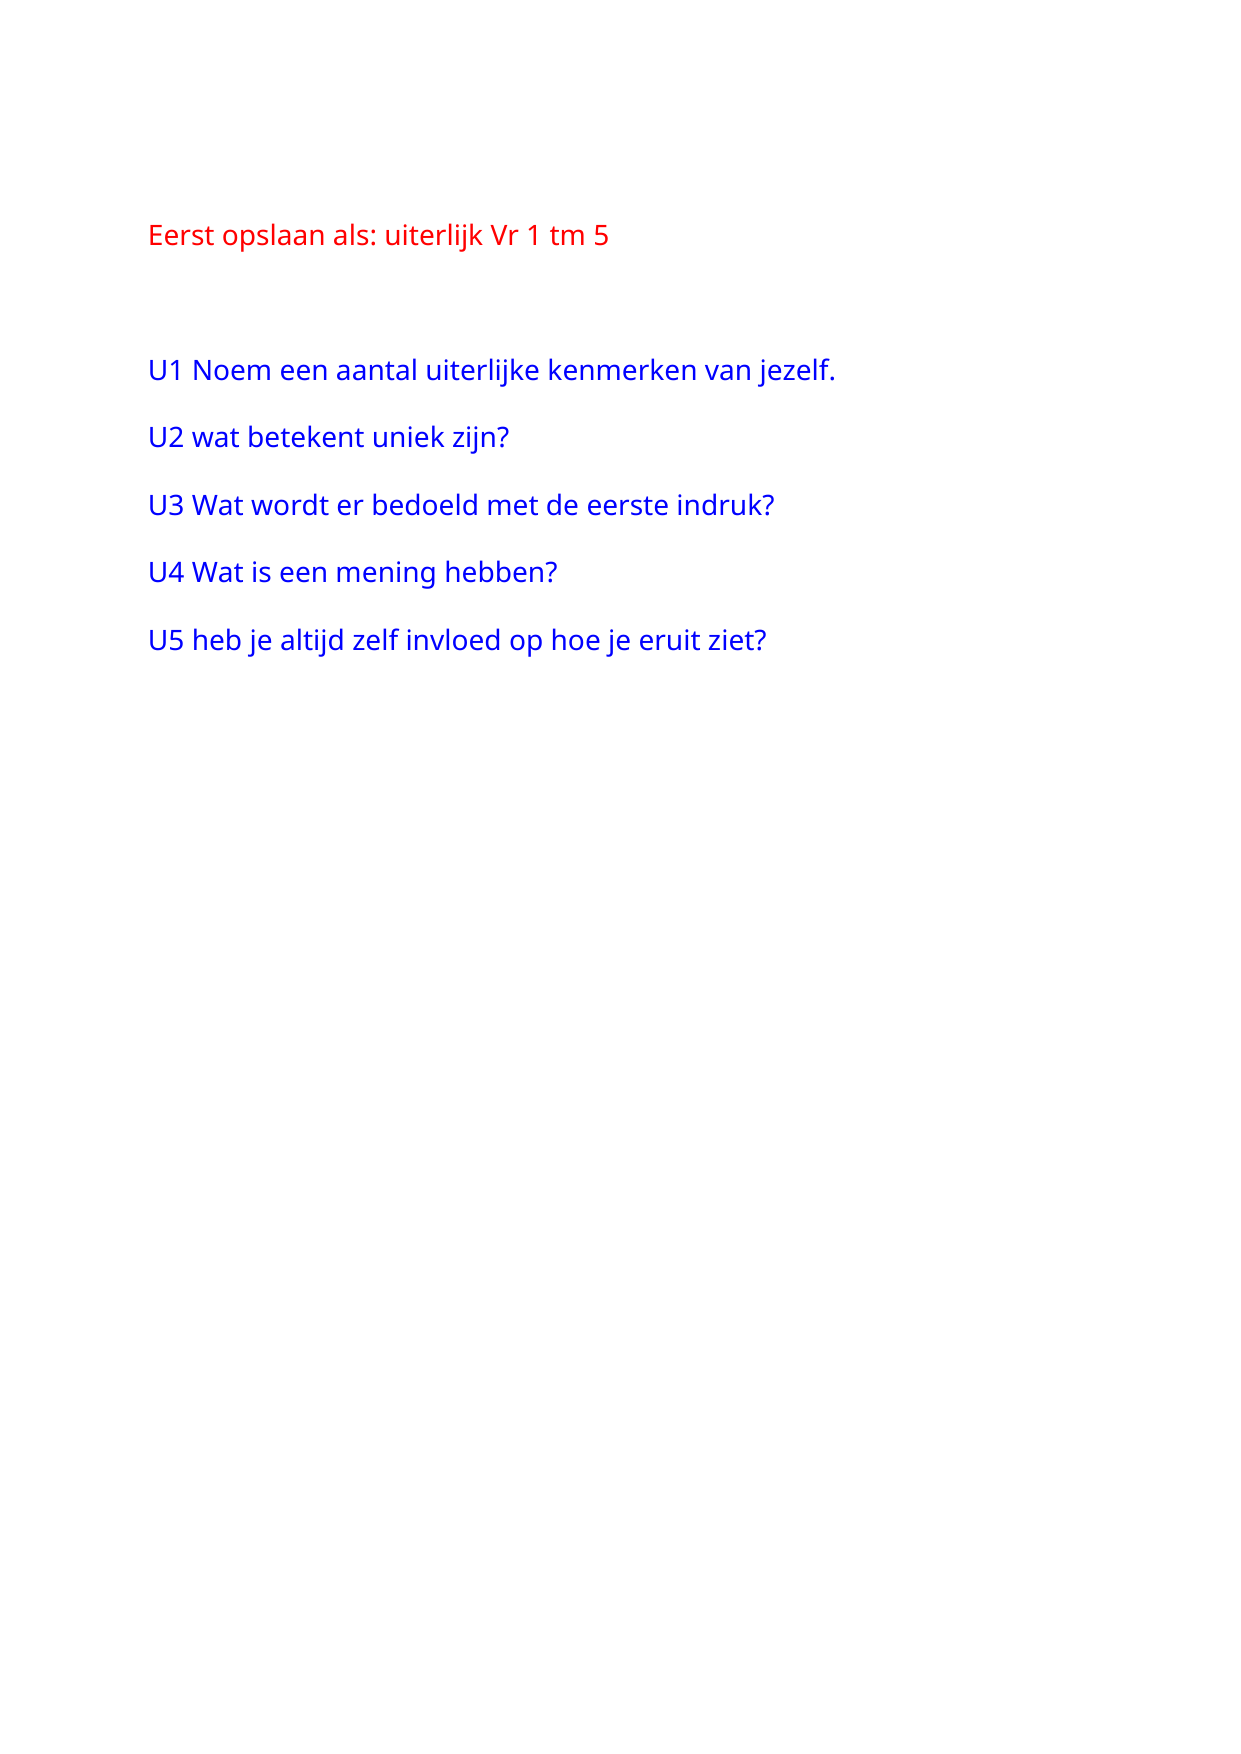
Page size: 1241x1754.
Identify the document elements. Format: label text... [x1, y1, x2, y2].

text U4 Wat is een mening hebben? [148, 553, 1093, 591]
text U5 heb je altijd zelf invloed op hoe je eruit ziet? [148, 620, 1093, 658]
text U3 Wat wordt er bedoeld met de eerste indruk? [148, 485, 1093, 523]
text U1 Noem een aantal uiterlijke kenmerken van jezelf. [148, 350, 1093, 388]
text U2 wat betekent uniek zijn? [148, 418, 1093, 456]
text Eerst opslaan als: uiterlijk Vr 1 tm 5 [148, 215, 1093, 253]
